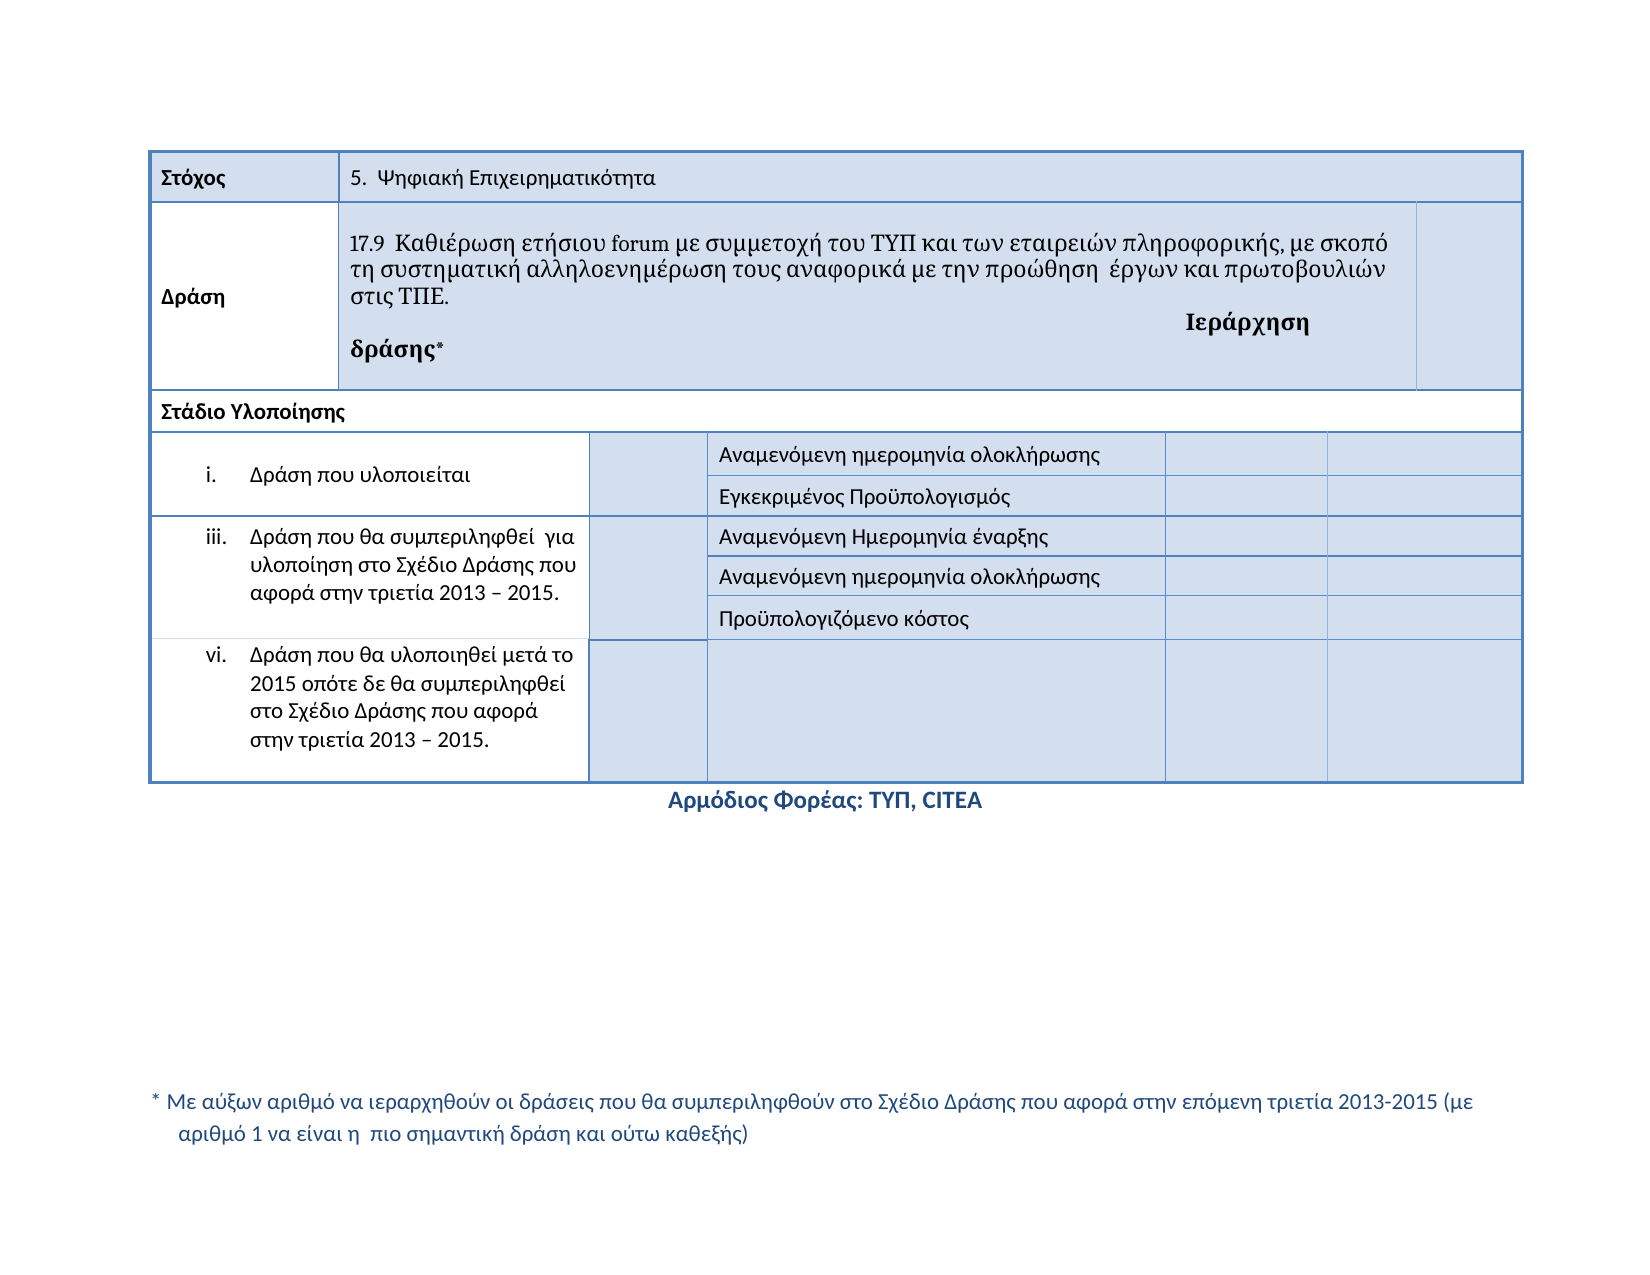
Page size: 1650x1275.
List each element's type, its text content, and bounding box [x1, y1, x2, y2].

table_cell [1328, 640, 1521, 781]
table_cell [1328, 433, 1521, 475]
table_header 5. Ψηφιακή Επιχειρηματικότητα [340, 153, 1521, 201]
table_cell [1328, 476, 1521, 515]
table_cell [1166, 476, 1327, 515]
table_cell [590, 433, 707, 515]
table_cell Προϋπολογιζόμενο κόστος [708, 596, 1165, 638]
table_cell Αναμενόμενη Ημερομηνία έναρξης [708, 517, 1165, 555]
table_cell [1328, 517, 1521, 555]
table_cell [708, 640, 1165, 781]
table_cell Δράση [152, 203, 338, 389]
table_cell Δράση που υλοποιείται [152, 433, 589, 515]
table_cell [1166, 557, 1327, 595]
table_cell Εγκεκριμένος Προϋπολογισμός [708, 476, 1165, 515]
table_cell [1166, 433, 1327, 475]
text Αρμόδιος Φορέας: ΤΥΠ, CITEA [150, 784, 1500, 814]
table_cell Αναμενόμενη ημερομηνία ολοκλήρωσης [708, 433, 1165, 475]
table_cell [1166, 517, 1327, 555]
table_cell [590, 641, 707, 781]
table_cell Στάδιο Υλοποίησης [152, 391, 1521, 431]
table_cell [1166, 596, 1327, 638]
table_cell 17.9 Καθιέρωση ετήσιου forum με συμμετοχή του ΤΥΠ και των εταιρειών πληροφορικής, με σκοπό τη συστηματική αλληλοενημέρωση τους αναφορικά με την προώθηση έργων και πρωτοβουλιών στις ΤΠΕ. Ιεράρχηση δράσης* [339, 203, 1416, 389]
table_cell Δράση που θα συμπεριληφθεί για υλοποίηση στο Σχέδιο Δράσης που αφορά στην τριετία 2013 – 2015. [152, 517, 589, 638]
table_cell [1166, 640, 1327, 781]
table_cell Αναμενόμενη ημερομηνία ολοκλήρωσης [708, 557, 1165, 595]
table_header Στόχος [152, 153, 338, 201]
table_cell [590, 517, 707, 638]
table_cell [1417, 203, 1521, 389]
table_cell [1328, 596, 1521, 638]
table_cell Δράση που θα υλοποιηθεί μετά το 2015 οπότε δε θα συμπεριληφθεί στο Σχέδιο Δράσης που αφορά στην τριετία 2013 – 2015. [152, 639, 588, 781]
table_cell [1328, 557, 1521, 595]
